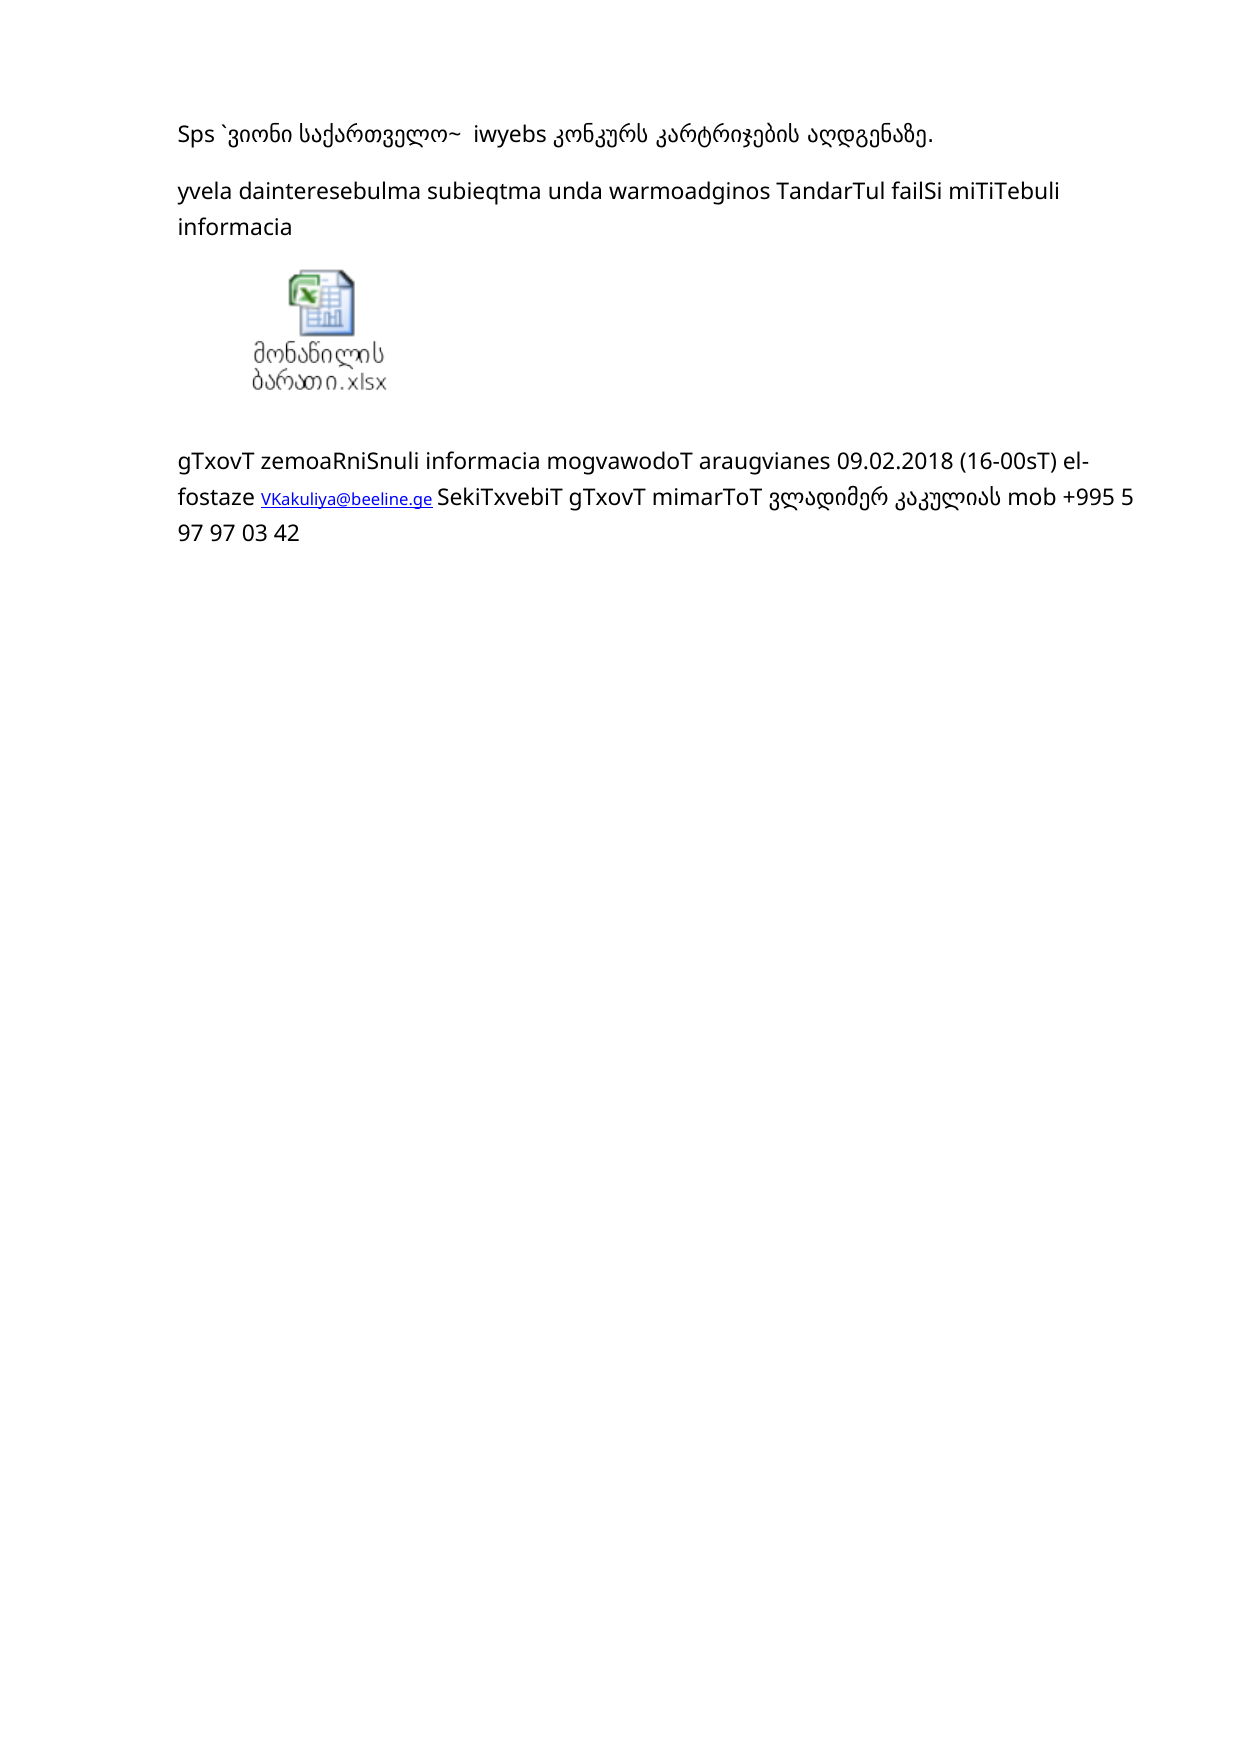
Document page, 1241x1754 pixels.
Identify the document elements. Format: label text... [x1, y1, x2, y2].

text Sps `ვიონი საქართველო~ iwyebs კონკურს კარტრიჯების აღდგენაზე. [177, 118, 1152, 149]
text yvela dainteresebulma subieqtma unda warmoadginos TandarTul failSi miTiTebuli informacia [177, 175, 1152, 242]
list gTxovT zemoaRniSnuli informacia mogvawodoT araugvianes 09.02.2018 (16-00sT) el-fostaze VKakuliya@beeline.ge SekiTxvebiT gTxovT mimarToT ვლადიმერ კაკულიას mob +995 5 97 97 03 42 [177, 445, 1152, 548]
